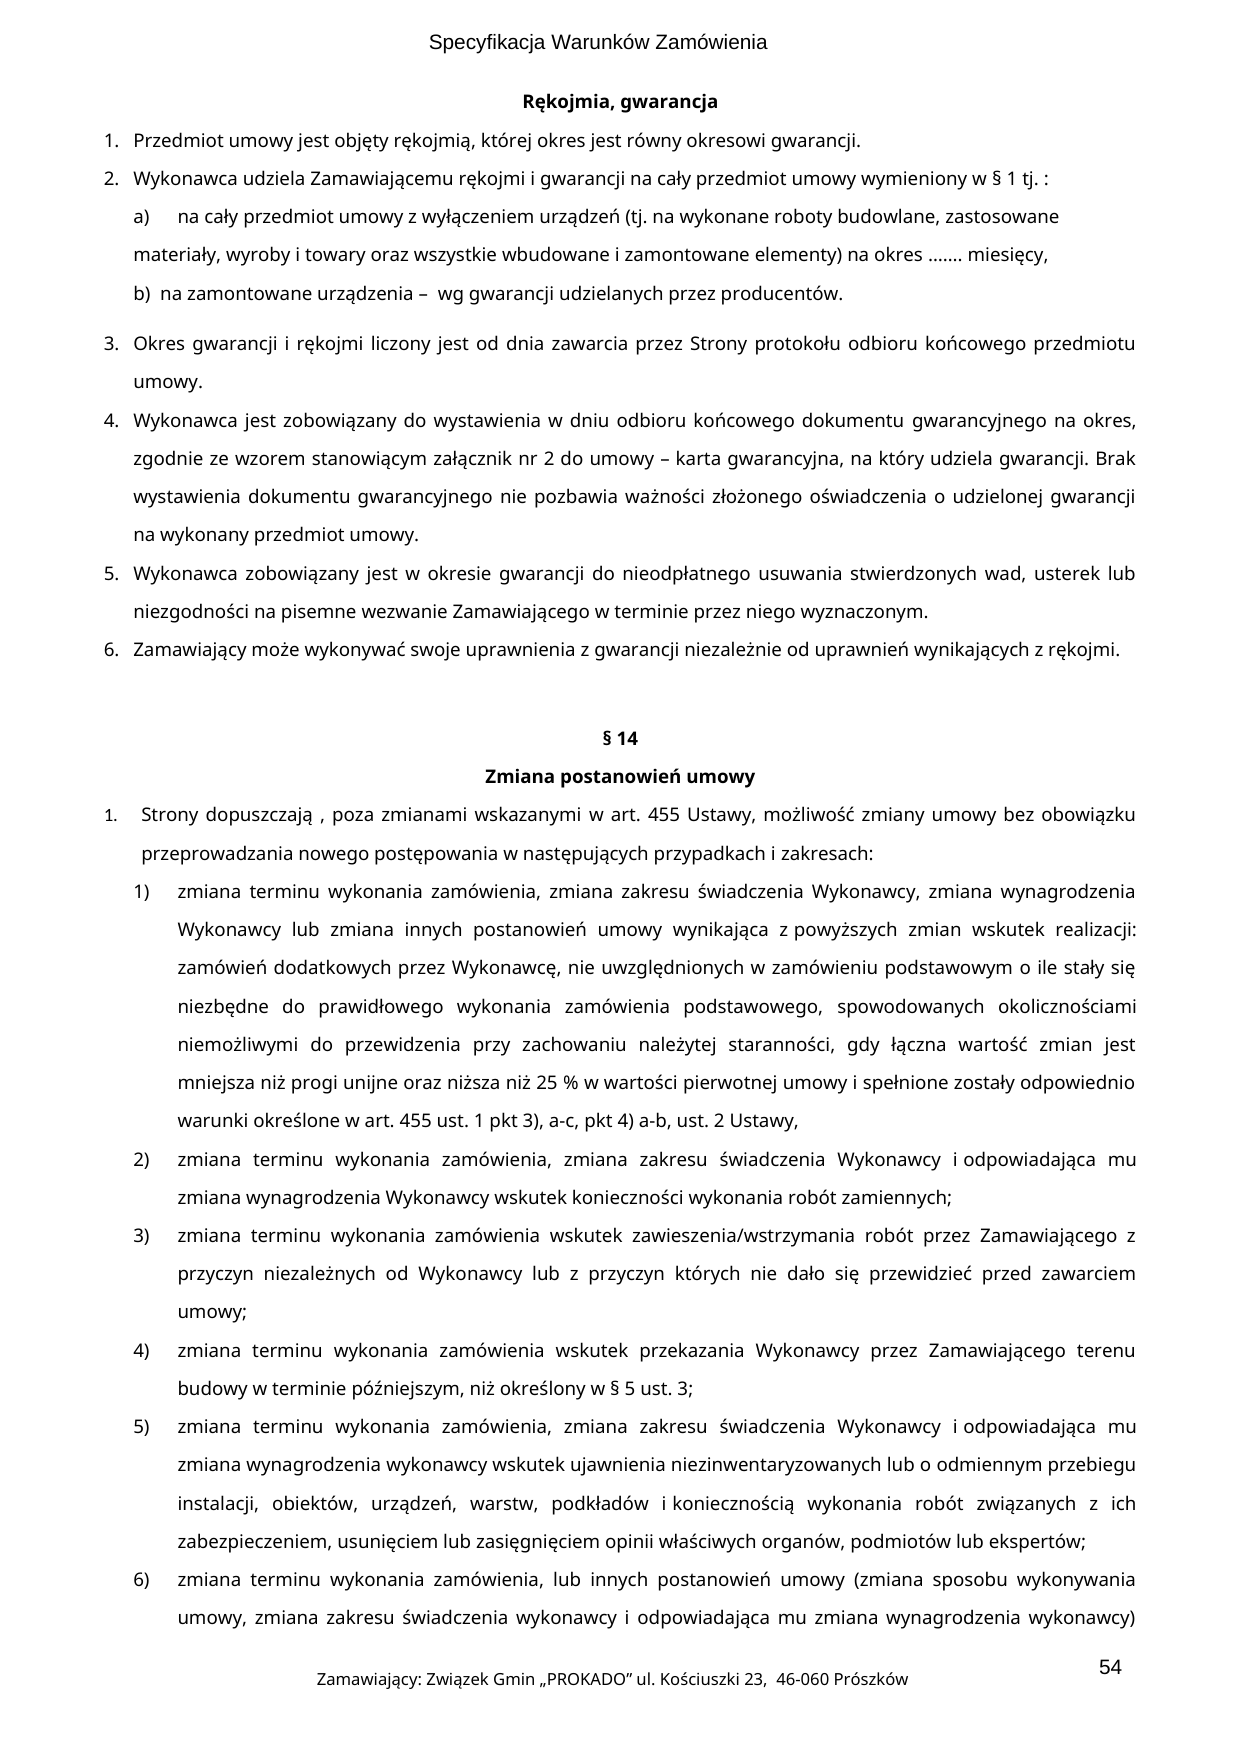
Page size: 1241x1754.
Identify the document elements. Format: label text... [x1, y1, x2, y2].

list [133, 1592, 1137, 1630]
list Wykonawca udziela Zamawiającemu rękojmi i gwarancji na cały przedmiot umowy wymieniony w § 1 tj. : [103, 165, 1137, 191]
list Przedmiot umowy jest objęty rękojmią, której okres jest równy okresowi gwarancji. [103, 127, 1137, 152]
list Wykonawca zobowiązany jest w okresie gwarancji do nieodpłatnego usuwania stwierdzonych wad, usterek lub niezgodności na pisemne wezwanie Zamawiającego w terminie przez niego wyznaczonym. [103, 560, 1137, 624]
list Wykonawca jest zobowiązany do wystawienia w dniu odbioru końcowego dokumentu gwarancyjnego na okres, zgodnie ze wzorem stanowiącym załącznik nr 2 do umowy – karta gwarancyjna, na który udziela gwarancji. Brak wystawienia dokumentu gwarancyjnego nie pozbawia ważności złożonego oświadczenia o udzielonej gwarancji na wykonany przedmiot umowy. [103, 407, 1137, 547]
text a) na cały przedmiot umowy z wyłączeniem urządzeń (tj. na wykonane roboty budowlane, zastosowane materiały, wyroby i towary oraz wszystkie wbudowane i zamontowane elementy) na okres ……. miesięcy, b) na zamontowane urządzenia – wg gwarancji udzielanych przez producentów. [133, 203, 1137, 305]
list zmiana terminu wykonania zamówienia, zmiana zakresu świadczenia Wykonawcy i odpowiadająca mu zmiana wynagrodzenia wykonawcy wskutek ujawnienia niezinwentaryzowanych lub o odmiennym przebiegu instalacji, obiektów, urządzeń, warstw, podkładów i koniecznością wykonania robót związanych z ich zabezpieczeniem, usunięciem lub zasięgnięciem opinii właściwych organów, podmiotów lub ekspertów; [133, 1413, 1137, 1554]
list zmiana terminu wykonania zamówienia, zmiana zakresu świadczenia Wykonawcy, zmiana wynagrodzenia Wykonawcy lub zmiana innych postanowień umowy wynikająca z powyższych zmian wskutek realizacji: zamówień dodatkowych przez Wykonawcę, nie uwzględnionych w zamówieniu podstawowym o ile stały się niezbędne do prawidłowego wykonania zamówienia podstawowego, spowodowanych okolicznościami niemożliwymi do przewidzenia przy zachowaniu należytej staranności, gdy łączna wartość zmian jest mniejsza niż progi unijne oraz niższa niż 25 % w wartości pierwotnej umowy i spełnione zostały odpowiednio warunki określone w art. 455 ust. 1 pkt 3), a-c, pkt 4) a-b, ust. 2 Ustawy, [133, 878, 1137, 1133]
list zmiana terminu wykonania zamówienia wskutek zawieszenia/wstrzymania robót przez Zamawiającego z przyczyn niezależnych od Wykonawcy lub z przyczyn których nie dało się przewidzieć przed zawarciem umowy; [133, 1248, 1137, 1324]
list Strony dopuszczają , poza zmianami wskazanymi w art. 455 Ustawy, możliwość zmiany umowy bez obowiązku przeprowadzania nowego postępowania w następujących przypadkach i zakresach: [103, 802, 1137, 866]
text § 14 [103, 725, 1137, 751]
text Rękojmia, gwarancja [103, 89, 1137, 114]
list Okres gwarancji i rękojmi liczony jest od dnia zawarcia przez Strony protokołu odbioru końcowego przedmiotu umowy. [103, 331, 1137, 394]
list Zamawiający może wykonywać swoje uprawnienia z gwarancji niezależnie od uprawnień wynikających z rękojmi. [103, 636, 1137, 662]
list zmiana terminu wykonania zamówienia, zmiana zakresu świadczenia Wykonawcy i odpowiadająca mu zmiana wynagrodzenia Wykonawcy wskutek konieczności wykonania robót zamiennych; [133, 1171, 1137, 1209]
text Zmiana postanowień umowy [103, 763, 1137, 789]
list zmiana terminu wykonania zamówienia wskutek przekazania Wykonawcy przez Zamawiającego terenu budowy w terminie późniejszym, niż określony w § 5 ust. 3; [133, 1362, 1137, 1401]
